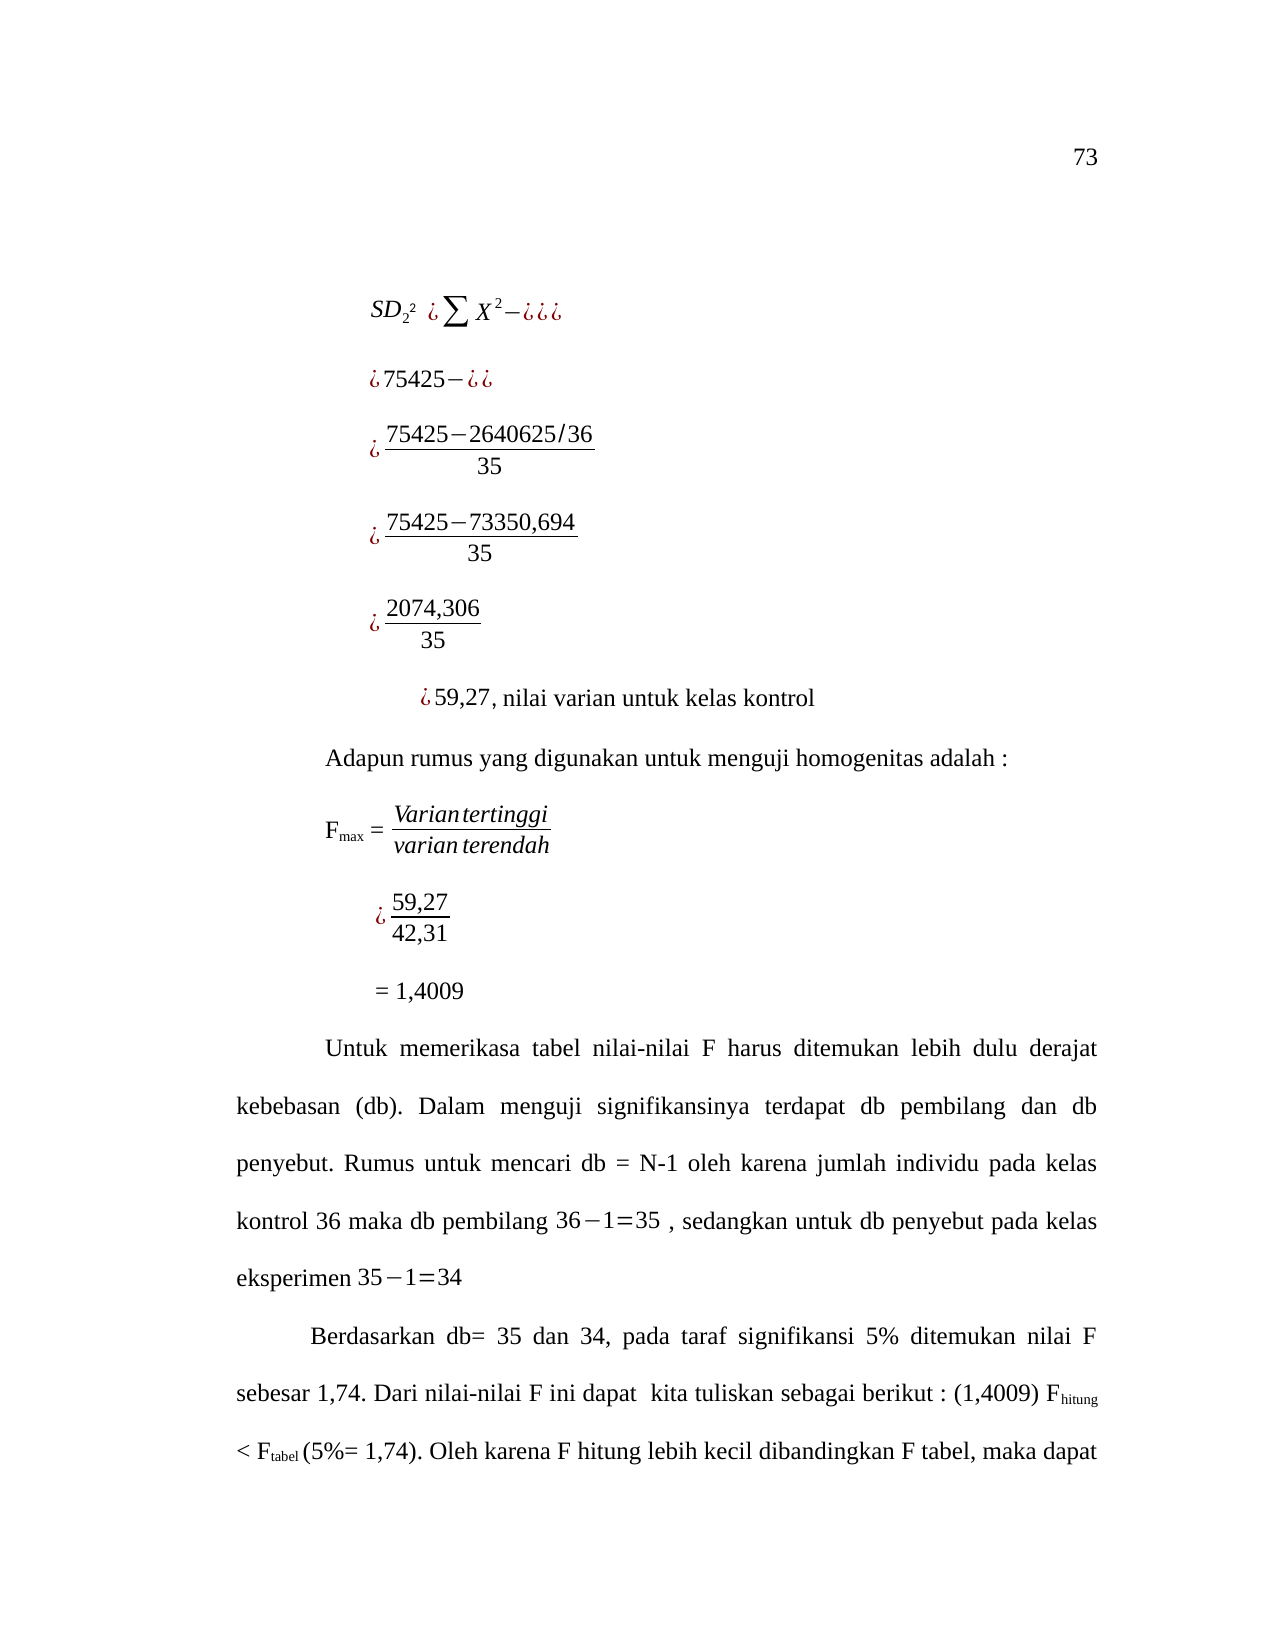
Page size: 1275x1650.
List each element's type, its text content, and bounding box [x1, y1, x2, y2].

text Adapun rumus yang digunakan untuk menguji homogenitas adalah : [236, 743, 1098, 772]
text = 1,4009 [236, 976, 1098, 1005]
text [236, 1321, 1098, 1465]
text Fmax = [236, 801, 1098, 859]
text , nilai varian untuk kelas kontrol [369, 682, 1098, 712]
text Untuk memerikasa tabel nilai-nilai F harus ditemukan lebih dulu derajat kebebasan (db). Dalam menguji signifikansinya terdapat db pembilang dan db penyebut. Rumus untuk mencari db = N-1 oleh karena jumlah individu pada kelas kontrol 36 maka db pembilang , sedangkan untuk db penyebut pada kelas eksperimen [236, 1033, 1098, 1292]
text 2 [369, 294, 1098, 329]
